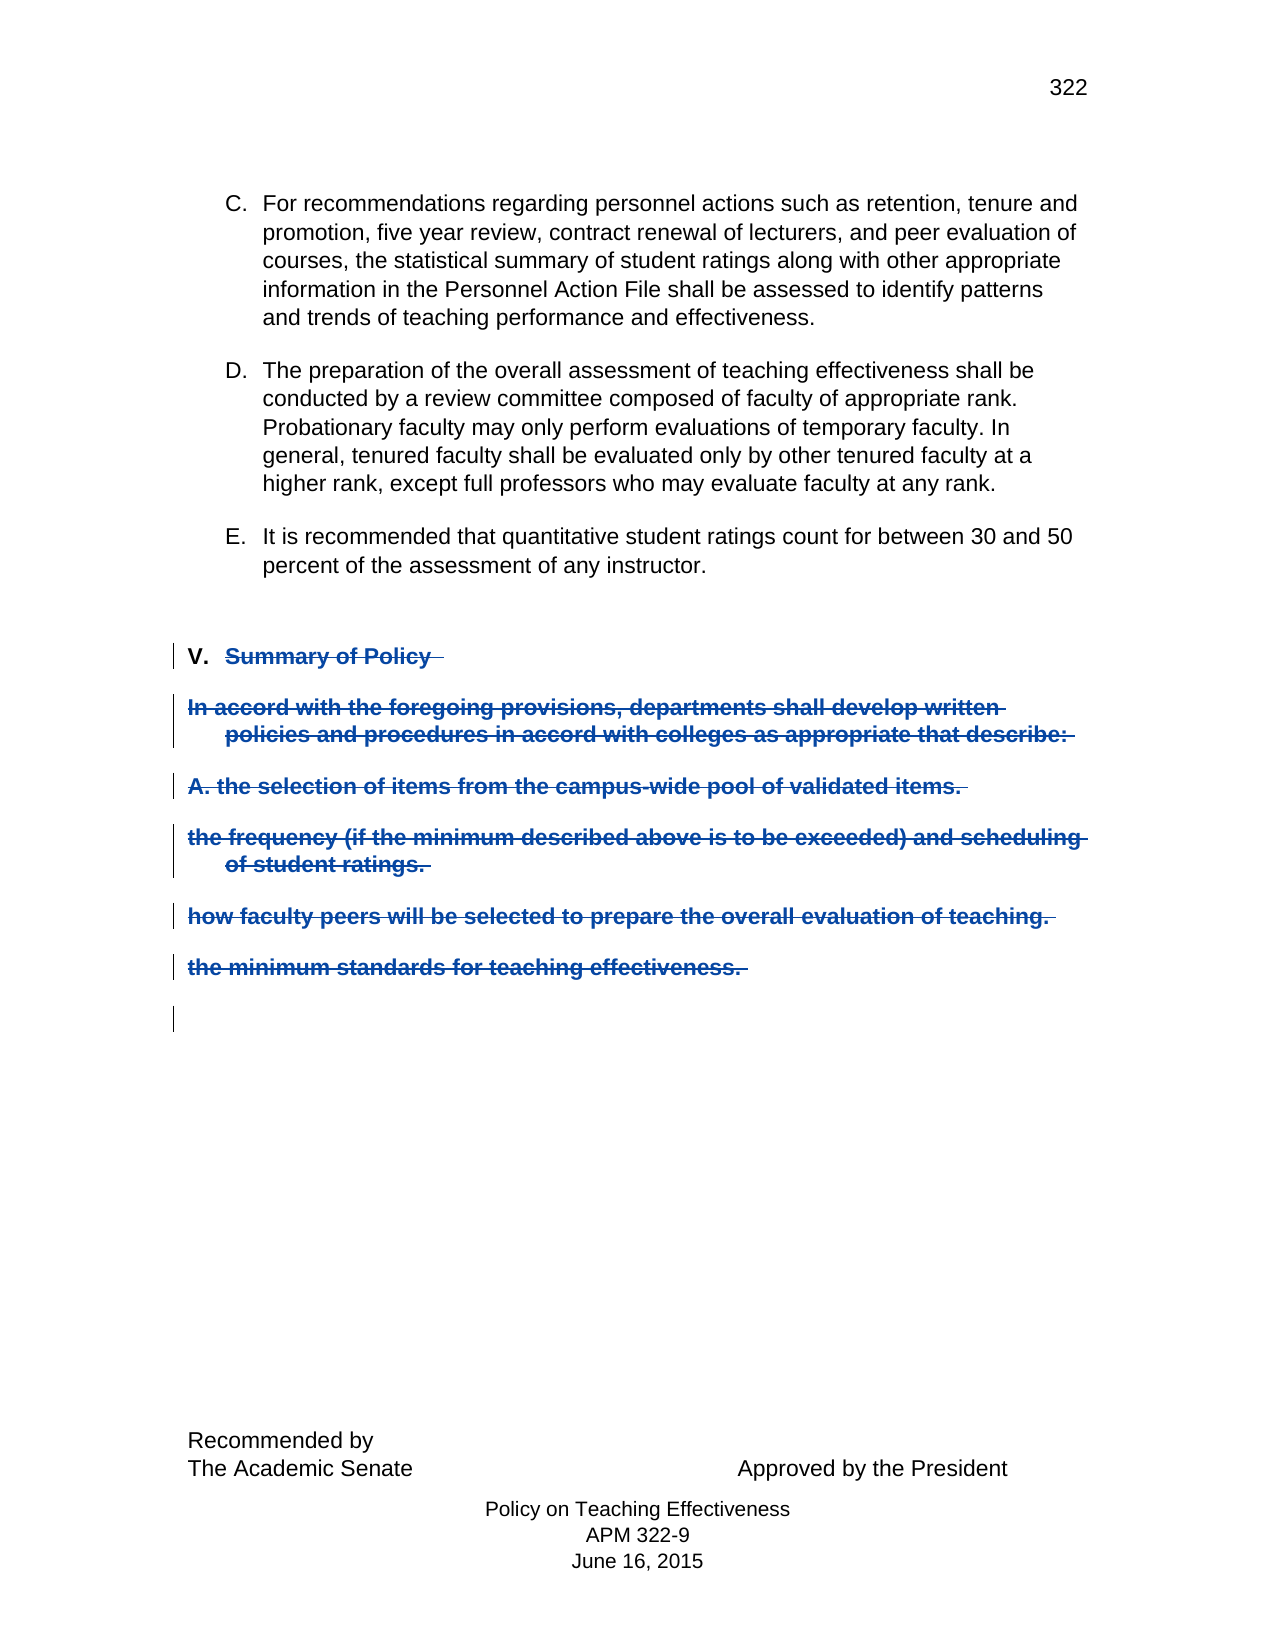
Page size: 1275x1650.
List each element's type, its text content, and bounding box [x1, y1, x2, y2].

subtitle For recommendations regarding personnel actions such as retention, tenure and promotion, five year review, contract renewal of lecturers, and peer evaluation of courses, the statistical summary of student ratings along with other appropriate information in the Personnel Action File shall be assessed to identify patterns and trends of teaching performance and effectiveness. [225, 190, 1088, 330]
subtitle It is recommended that quantitative student ratings count for between 30 and 50 percent of the assessment of any instructor. [225, 523, 1088, 578]
text The Academic Senate Approved by the President [187, 1455, 1088, 1481]
text Recommended by [187, 1427, 1088, 1453]
subtitle The preparation of the overall assessment of teaching effectiveness shall be conducted by a review committee composed of faculty of appropriate rank. Probationary faculty may only perform evaluations of temporary faculty. In general, tenured faculty shall be evaluated only by other tenured faculty at a higher rank, except full professors who may evaluate faculty at any rank. [225, 357, 1088, 497]
subtitle V. [187, 643, 1088, 669]
